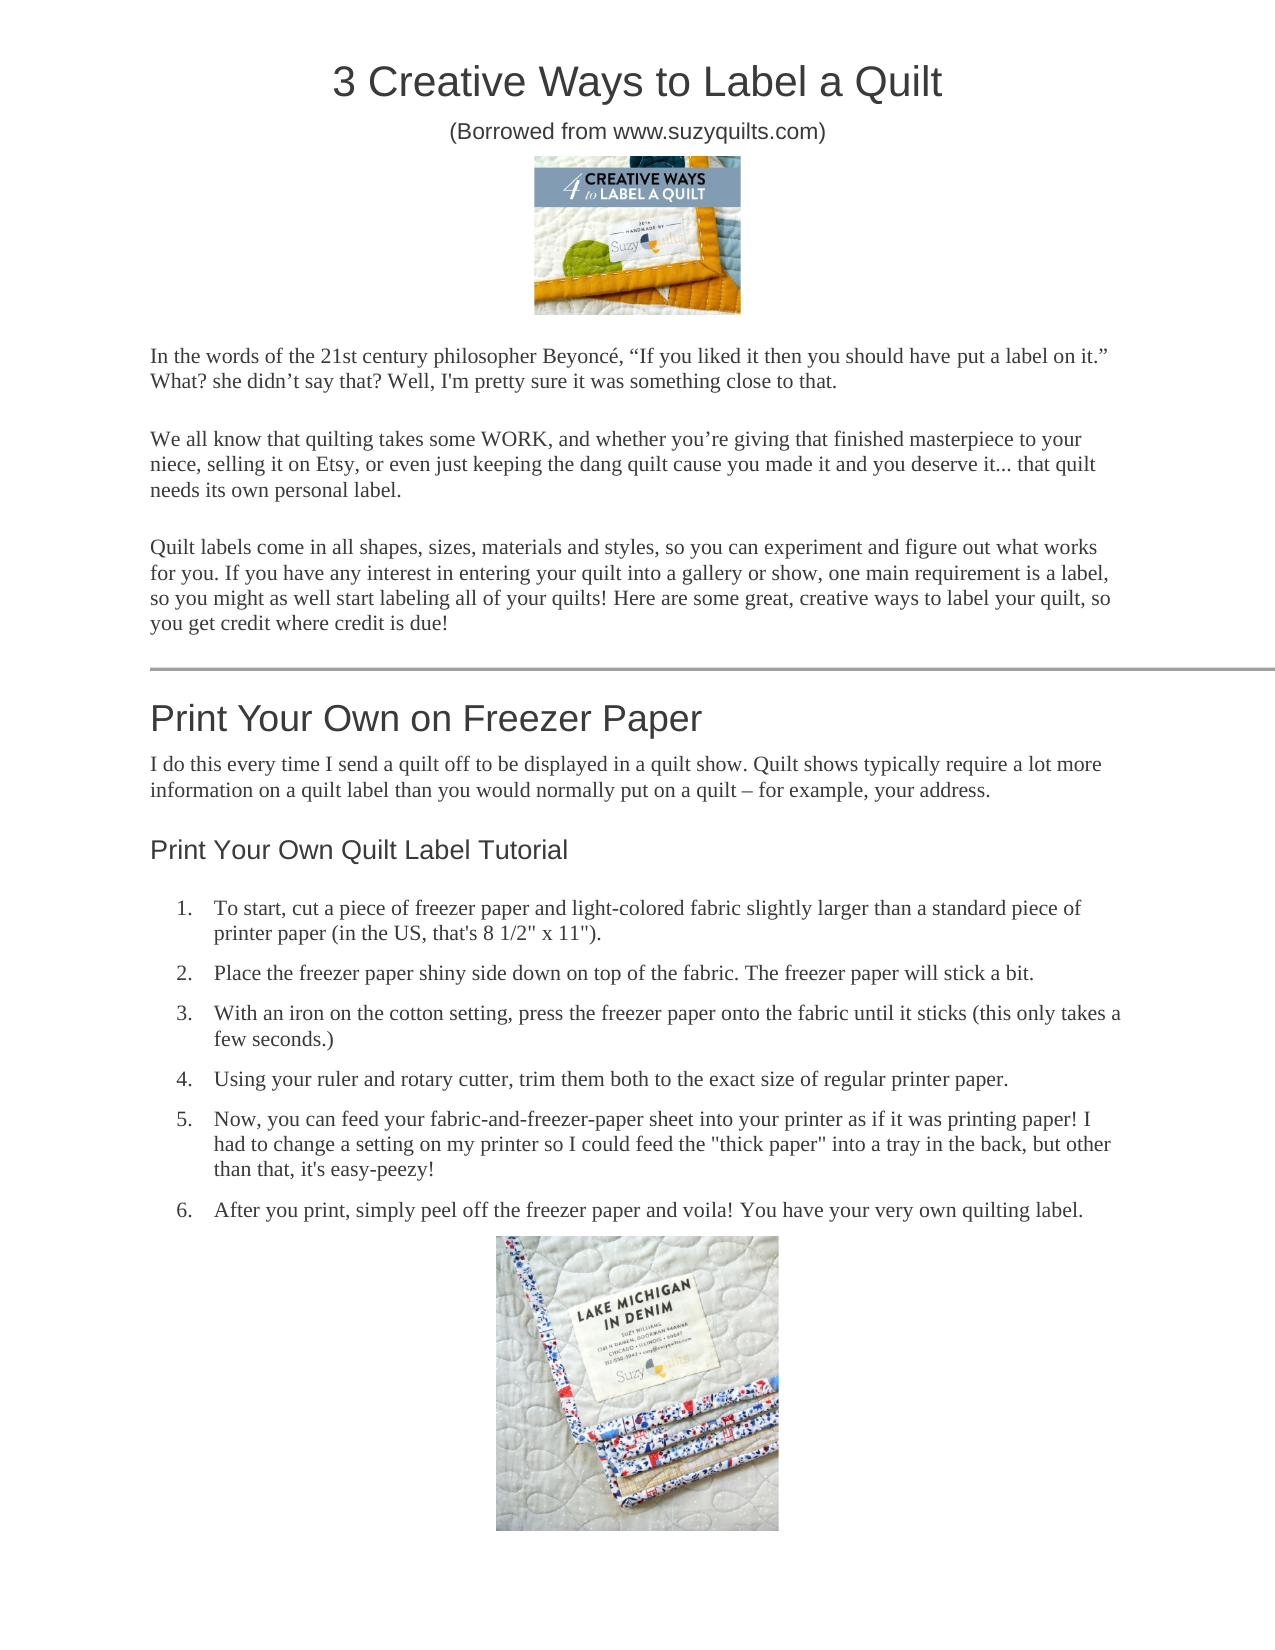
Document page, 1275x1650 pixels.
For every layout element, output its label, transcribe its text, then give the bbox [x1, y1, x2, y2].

list With an iron on the cotton setting, press the freezer paper onto the fabric until it sticks (this only takes a few seconds.) [176, 1000, 1125, 1051]
list To start, cut a piece of freezer paper and light-colored fabric slightly larger than a standard piece of printer paper (in the US, that's 8 1/2" x 11"). [176, 895, 1125, 945]
text In the words of the 21st century philosopher Beyoncé, “If you liked it then you should have put a label on it.” What? she didn’t say that? Well, I'm pretty sure it was something close to that. [150, 343, 1125, 394]
list Using your ruler and rotary cutter, trim them both to the exact size of regular printer paper. [176, 1066, 1125, 1091]
text (Borrowed from www.suzyquilts.com) [150, 118, 1125, 144]
picture [534, 156, 741, 315]
list Place the freezer paper shiny side down on top of the fabric. The freezer paper will stick a bit. [176, 960, 1125, 985]
text 3 Creative Ways to Label a Quilt [150, 56, 1125, 105]
picture [496, 1236, 779, 1531]
list After you print, simply peel off the freezer paper and voila! You have your very own quilting label. [176, 1197, 1125, 1222]
text We all know that quilting takes some WORK, and whether you’re giving that finished masterpiece to your niece, selling it on Etsy, or even just keeping the dang quilt cause you made it and you deserve it... that quilt needs its own personal label. [150, 426, 1125, 502]
text Print Your Own Quilt Label Tutorial [150, 834, 1125, 866]
list Now, you can feed your fabric-and-freezer-paper sheet into your printer as if it was printing paper! I had to change a setting on my printer so I could feed the "thick paper" into a tray in the back, but other than that, it's easy-peezy! [176, 1106, 1125, 1182]
text Quilt labels come in all shapes, sizes, materials and styles, so you can experiment and figure out what works for you. If you have any interest in entering your quilt into a gallery or show, one main requirement is a label, so you might as well start labeling all of your quilts! Here are some great, creative ways to label your quilt, so you get credit where credit is due! [150, 534, 1125, 635]
text I do this every time I send a quilt off to be displayed in a quilt show. Quilt shows typically require a lot more information on a quilt label than you would normally put on a quilt – for example, your address. [150, 751, 1125, 802]
text Print Your Own on Freezer Paper [150, 696, 1125, 739]
